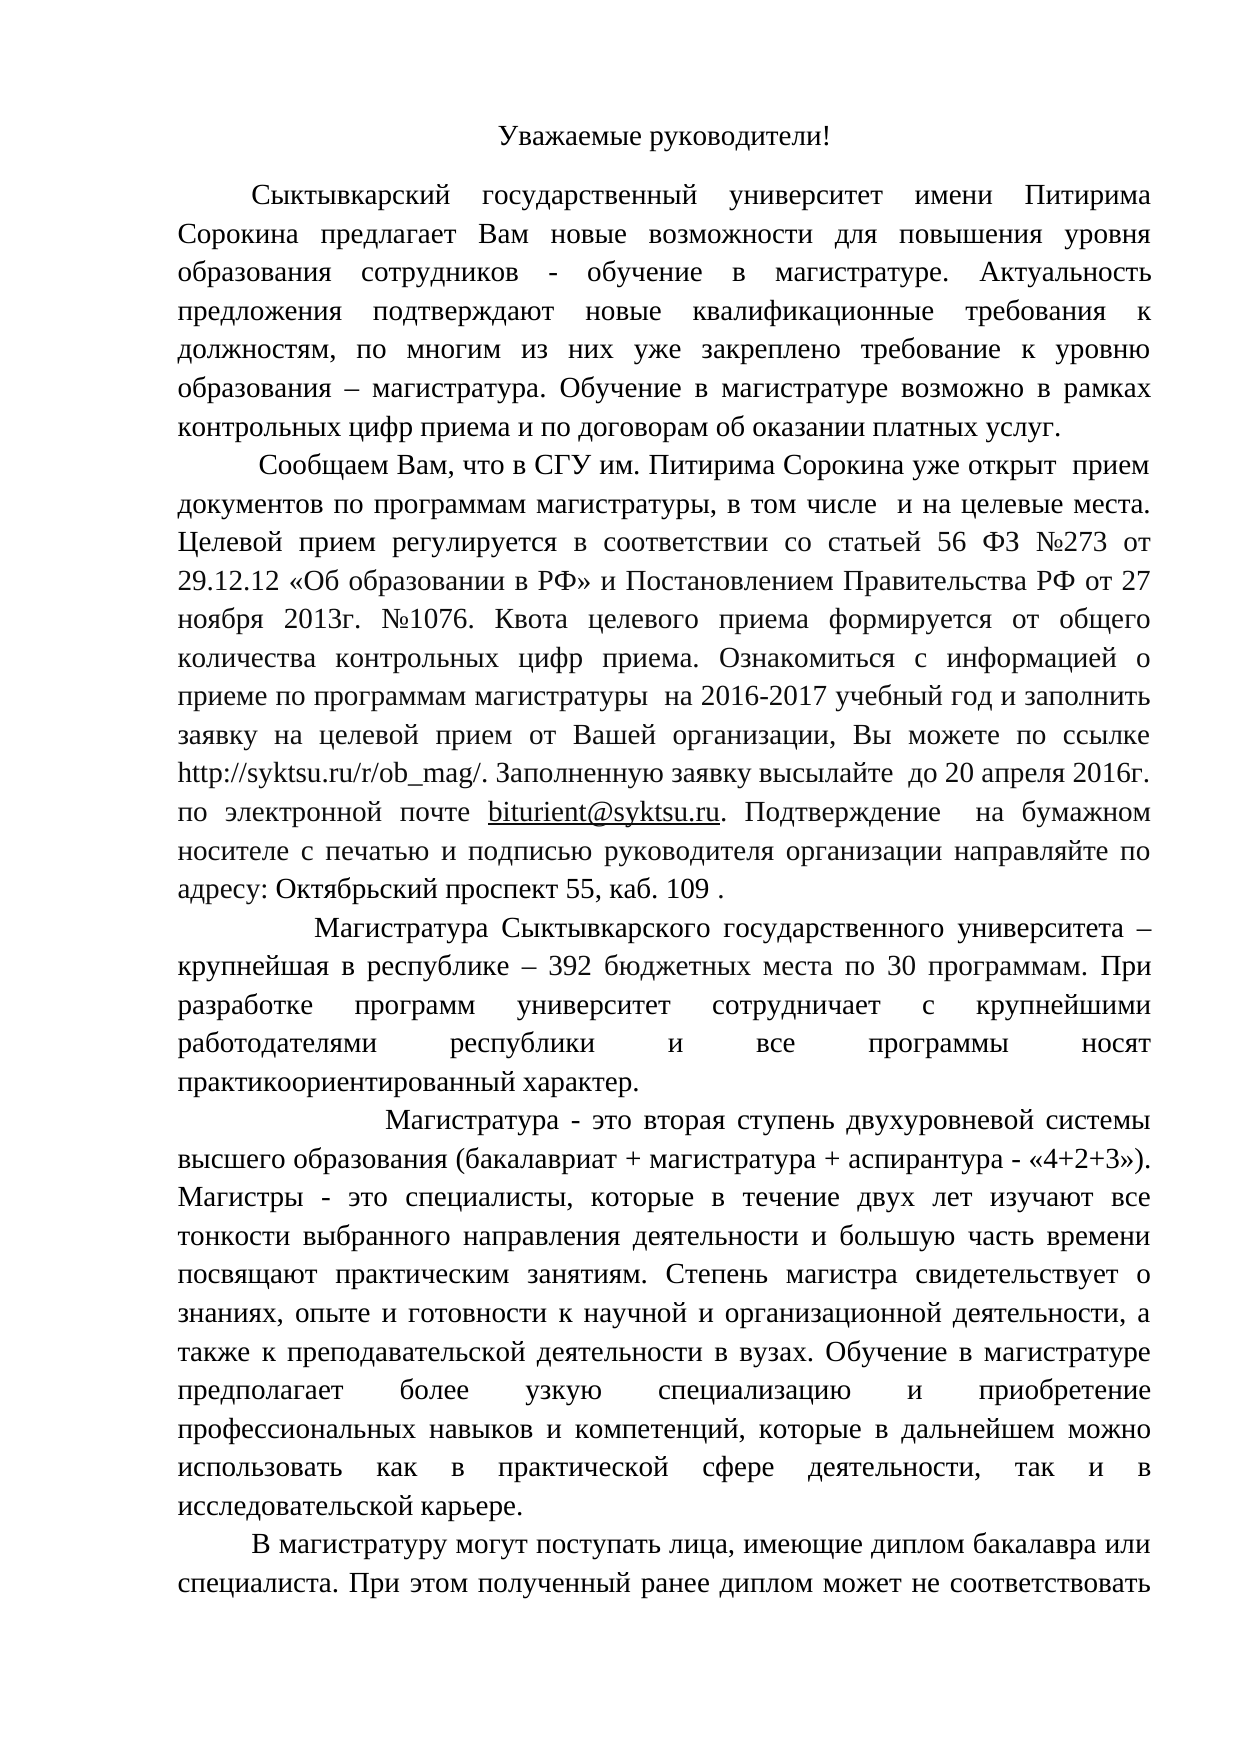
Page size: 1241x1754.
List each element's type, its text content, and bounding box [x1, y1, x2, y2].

text по электронной почте biturient@syktsu.ru. Подтверждение на бумажном носителе с печатью и подписью руководителя организации направляйте по адресу: Октябрьский проспект 55, каб. 109 . [177, 794, 1152, 905]
text Уважаемые руководители! [177, 118, 1152, 152]
text Сыктывкарский государственный университет имени Питирима Сорокина предлагает Вам новые возможности для повышения уровня образования сотрудников - обучение в магистратуре. Актуальность предложения подтверждают новые квалификационные требования к должностям, по многим из них уже закреплено требование к уровню образования – магистратура. Обучение в магистратуре возможно в рамках контрольных цифр приема и по договорам об оказании платных услуг. [177, 177, 1152, 442]
text Сообщаем Вам, что в СГУ им. Питирима Сорокина уже открыт прием документов по программам магистратуры, в том числе и на целевые места. Целевой прием регулируется в соответствии со статьей 56 ФЗ №273 от 29.12.12 «Об образовании в РФ» и Постановлением Правительства РФ от 27 ноября 2013г. №1076. Квота целевого приема формируется от общего количества контрольных цифр приема. Ознакомиться с информацией о приеме по программам магистратуры на 2016-2017 учебный год и заполнить заявку на целевой прием от Вашей организации, Вы можете по ссылке http://syktsu.ru/r/ob_mag/. Заполненную заявку высылайте до 20 апреля 2016г. [177, 447, 1152, 789]
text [177, 1526, 1152, 1598]
text Магистратура Сыктывкарского государственного университета – крупнейшая в республике – 392 бюджетных места по 30 программам. При разработке программ университет сотрудничает с крупнейшими работодателями республики и все программы носят практикоориентированный характер. [177, 910, 1152, 1097]
text Магистратура - это вторая ступень двухуровневой системы высшего образования (бакалавриат + магистратура + аспирантура - «4+2+3»). Магистры - это специалисты, которые в течение двух лет изучают все тонкости выбранного направления деятельности и большую часть времени посвящают практическим занятиям. Степень магистра свидетельствует о знаниях, опыте и готовности к научной и организационной деятельности, а также к преподавательской деятельности в вузах. Обучение в магистратуре предполагает более узкую специализацию и приобретение профессиональных навыков и компетенций, которые в дальнейшем можно использовать как в практической сфере деятельности, так и в исследовательской карьере. [177, 1102, 1152, 1521]
